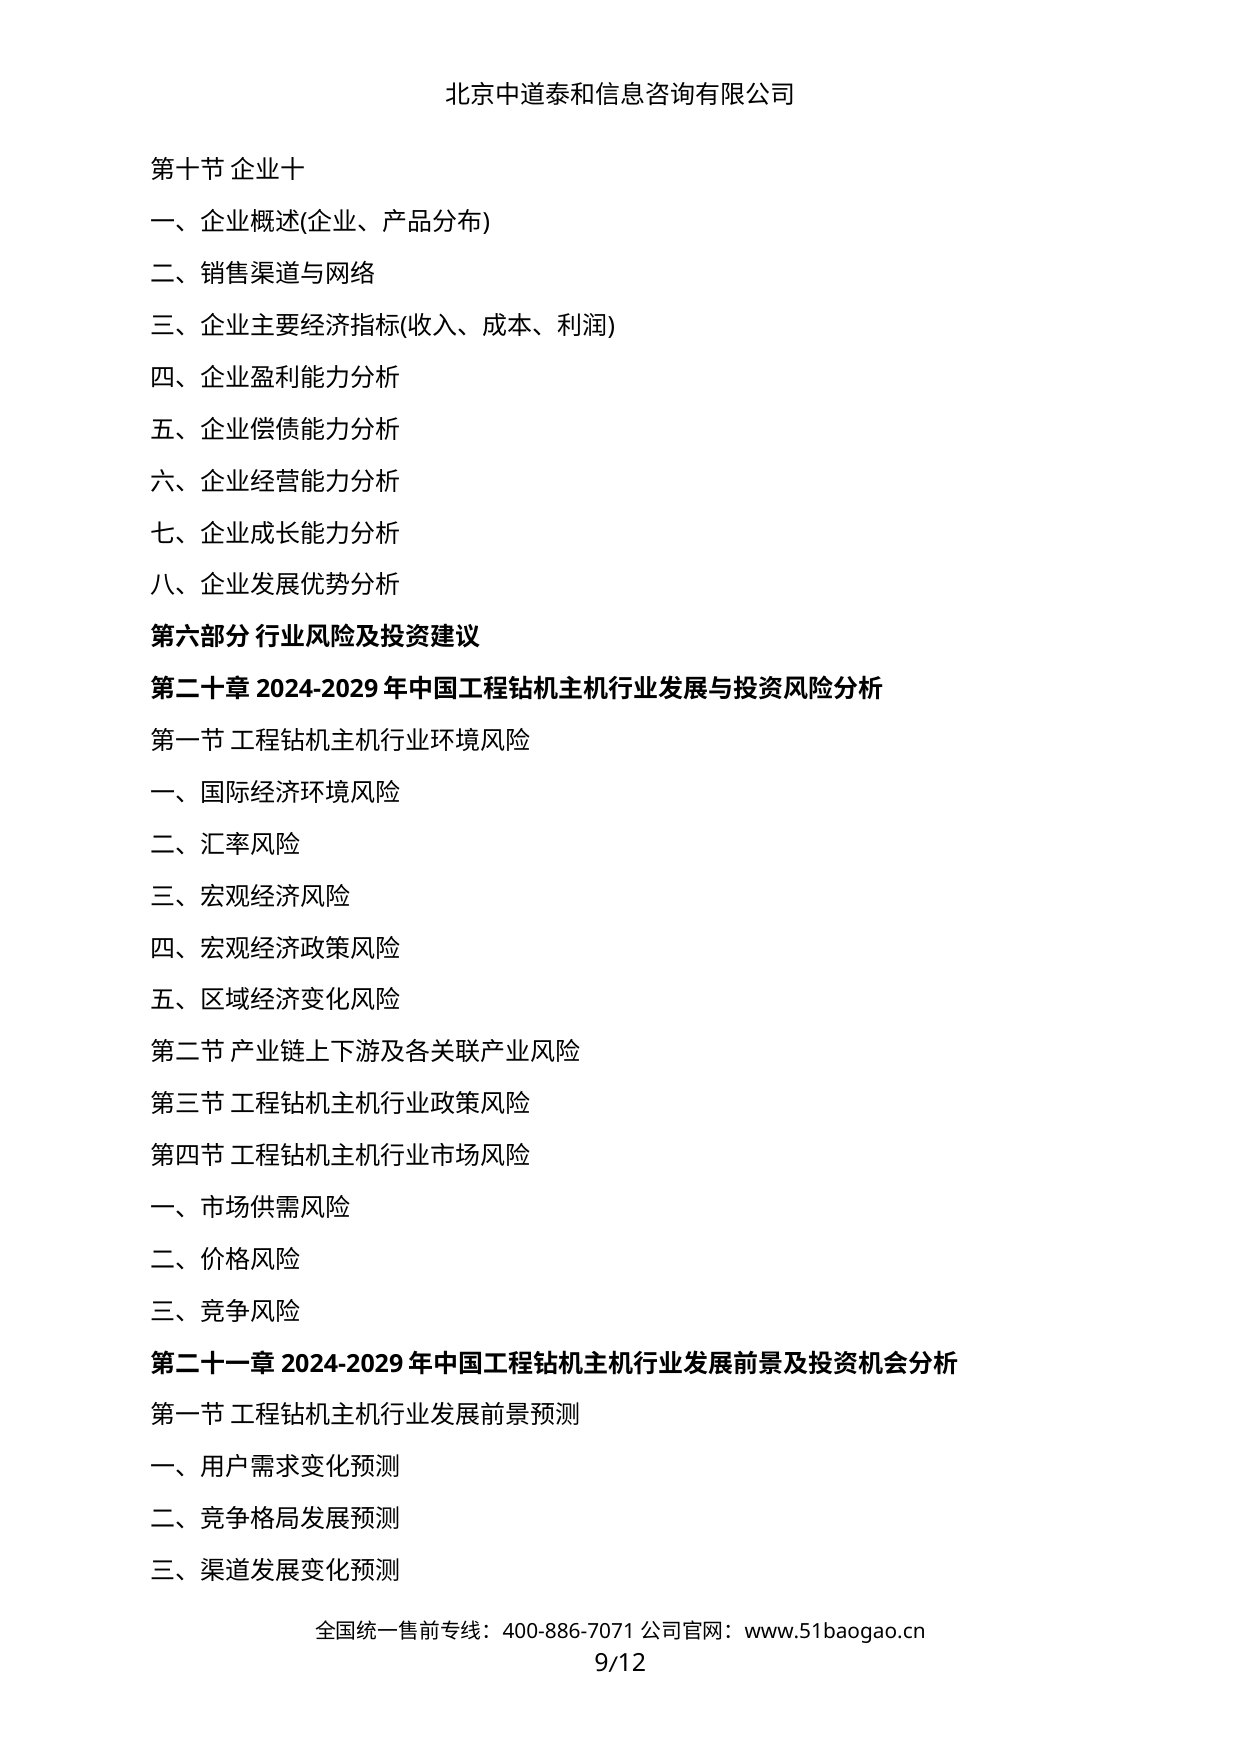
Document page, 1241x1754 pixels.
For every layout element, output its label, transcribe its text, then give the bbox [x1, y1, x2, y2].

text 二、竞争格局发展预测 [150, 1499, 1090, 1535]
text 六、企业经营能力分析 [150, 461, 1090, 497]
text 第十节 企业十 [150, 150, 1090, 186]
text 第一节 工程钻机主机行业发展前景预测 [150, 1395, 1090, 1431]
text 四、宏观经济政策风险 [150, 928, 1090, 964]
text 第三节 工程钻机主机行业政策风险 [150, 1084, 1090, 1120]
text 一、企业概述(企业、产品分布) [150, 202, 1090, 238]
text 五、企业偿债能力分析 [150, 409, 1090, 446]
text 第一节 工程钻机主机行业环境风险 [150, 721, 1090, 757]
text 五、区域经济变化风险 [150, 980, 1090, 1016]
text 三、宏观经济风险 [150, 876, 1090, 912]
text 第四节 工程钻机主机行业市场风险 [150, 1136, 1090, 1172]
text 一、国际经济环境风险 [150, 772, 1090, 809]
text 第六部分 行业风险及投资建议 [150, 617, 1090, 653]
text 第二十一章 2024-2029年中国工程钻机主机行业发展前景及投资机会分析 [150, 1343, 1090, 1379]
text 四、企业盈利能力分析 [150, 357, 1090, 394]
text 八、企业发展优势分析 [150, 565, 1090, 601]
text 三、竞争风险 [150, 1291, 1090, 1327]
text 二、价格风险 [150, 1239, 1090, 1276]
text 三、渠道发展变化预测 [150, 1551, 1090, 1587]
text 二、汇率风险 [150, 824, 1090, 861]
text 七、企业成长能力分析 [150, 513, 1090, 549]
text 三、企业主要经济指标(收入、成本、利润) [150, 306, 1090, 342]
text 一、市场供需风险 [150, 1187, 1090, 1224]
text 第二节 产业链上下游及各关联产业风险 [150, 1032, 1090, 1068]
text 一、用户需求变化预测 [150, 1447, 1090, 1483]
text 二、销售渠道与网络 [150, 254, 1090, 290]
text 第二十章 2024-2029年中国工程钻机主机行业发展与投资风险分析 [150, 669, 1090, 705]
